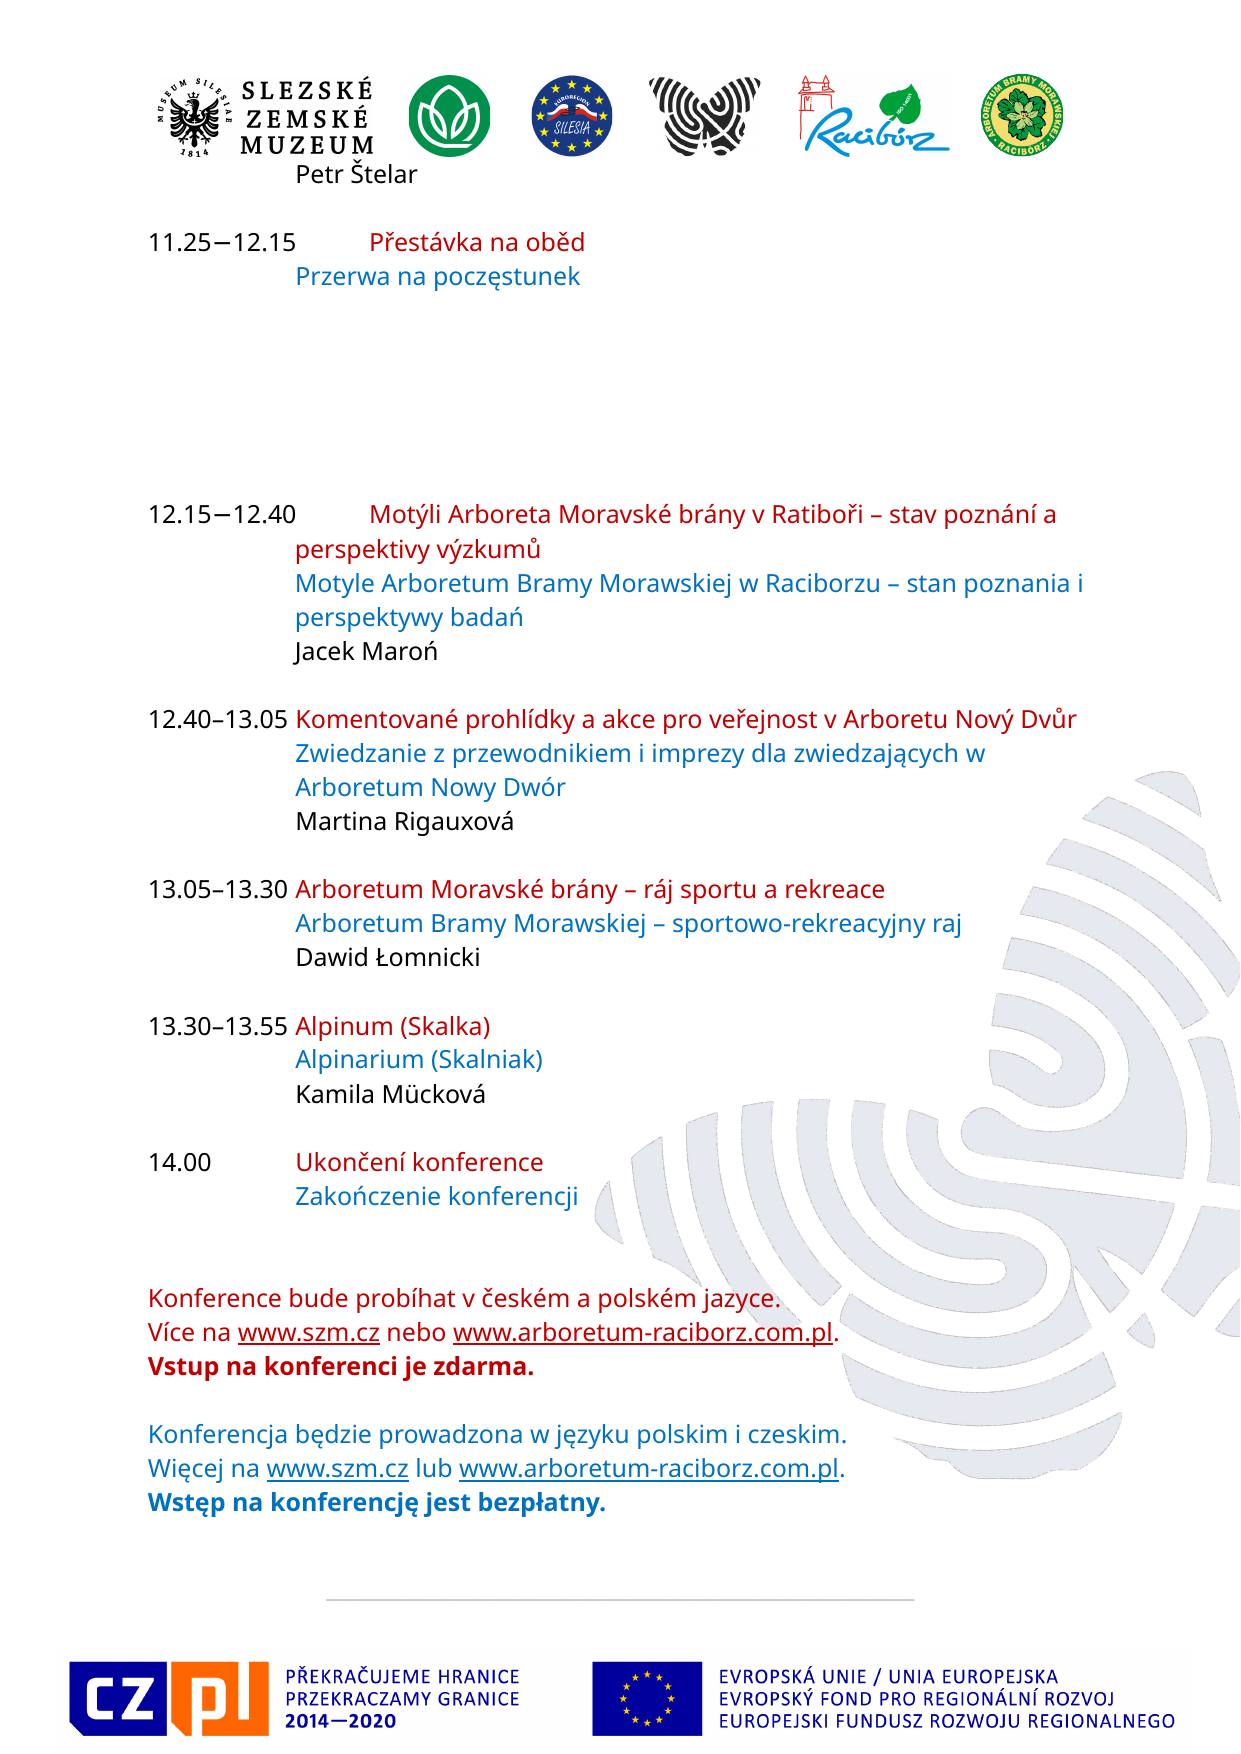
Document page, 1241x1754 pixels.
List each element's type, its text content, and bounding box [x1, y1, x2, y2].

text 12.40–13.05 Komentované prohlídky a akce pro veřejnost v Arboretu Nový Dvůr [148, 702, 1093, 736]
text 14.00 Ukončení konference [148, 1144, 1093, 1178]
text Przerwa na poczęstunek [148, 259, 1093, 293]
picture [157, 76, 373, 157]
text Wstęp na konferencję jest bezpłatny. [148, 1485, 1093, 1519]
text Arboretum Bramy Morawskiej – sportowo-rekreacyjny raj [221, 906, 1093, 940]
text Dawid Łomnicki [221, 940, 1093, 974]
text Konference bude probíhat v českém a polském jazyce. [148, 1281, 1093, 1315]
picture [980, 73, 1064, 157]
text Více na www.szm.cz nebo www.arboretum-raciborz.com.pl. [148, 1315, 1093, 1349]
picture [560, 675, 1241, 1570]
text Zwiedzanie z przewodnikiem i imprezy dla zwiedzających w Arboretum Nowy Dwór [295, 736, 1093, 804]
picture [648, 76, 762, 157]
text 13.05–13.30 Arboretum Moravské brány – ráj sportu a rekreace [148, 872, 1093, 906]
text _____________________________________________________ [148, 1570, 1093, 1604]
picture [51, 1604, 1194, 1754]
text Vstup na konferenci je zdarma. [148, 1349, 1093, 1383]
text 11.25−12.15 Přestávka na oběd [148, 225, 1093, 259]
picture [408, 75, 491, 157]
text Zakończenie konferencji [148, 1178, 1093, 1212]
text Więcej na www.szm.cz lub www.arboretum-raciborz.com.pl. [148, 1451, 1093, 1485]
text Konferencja będzie prowadzona w języku polskim i czeskim. [148, 1417, 1093, 1451]
text Alpinarium (Skalniak) [221, 1042, 1093, 1076]
text 13.30–13.55 Alpinum (Skalka) [148, 1008, 1093, 1042]
text Petr Štelar [221, 157, 1093, 191]
picture [798, 75, 950, 157]
picture [531, 75, 613, 157]
text Kamila Mücková [148, 1076, 1093, 1110]
text Jacek Maroń [221, 633, 1093, 667]
text Martina Rigauxová [221, 804, 1093, 838]
text 12.15−12.40 Motýli Arboreta Moravské brány v Ratiboři – stav poznání a perspektivy výzkumů [148, 497, 1093, 565]
text Motyle Arboretum Bramy Morawskiej w Raciborzu – stan poznania i perspektywy badań [294, 565, 1093, 633]
